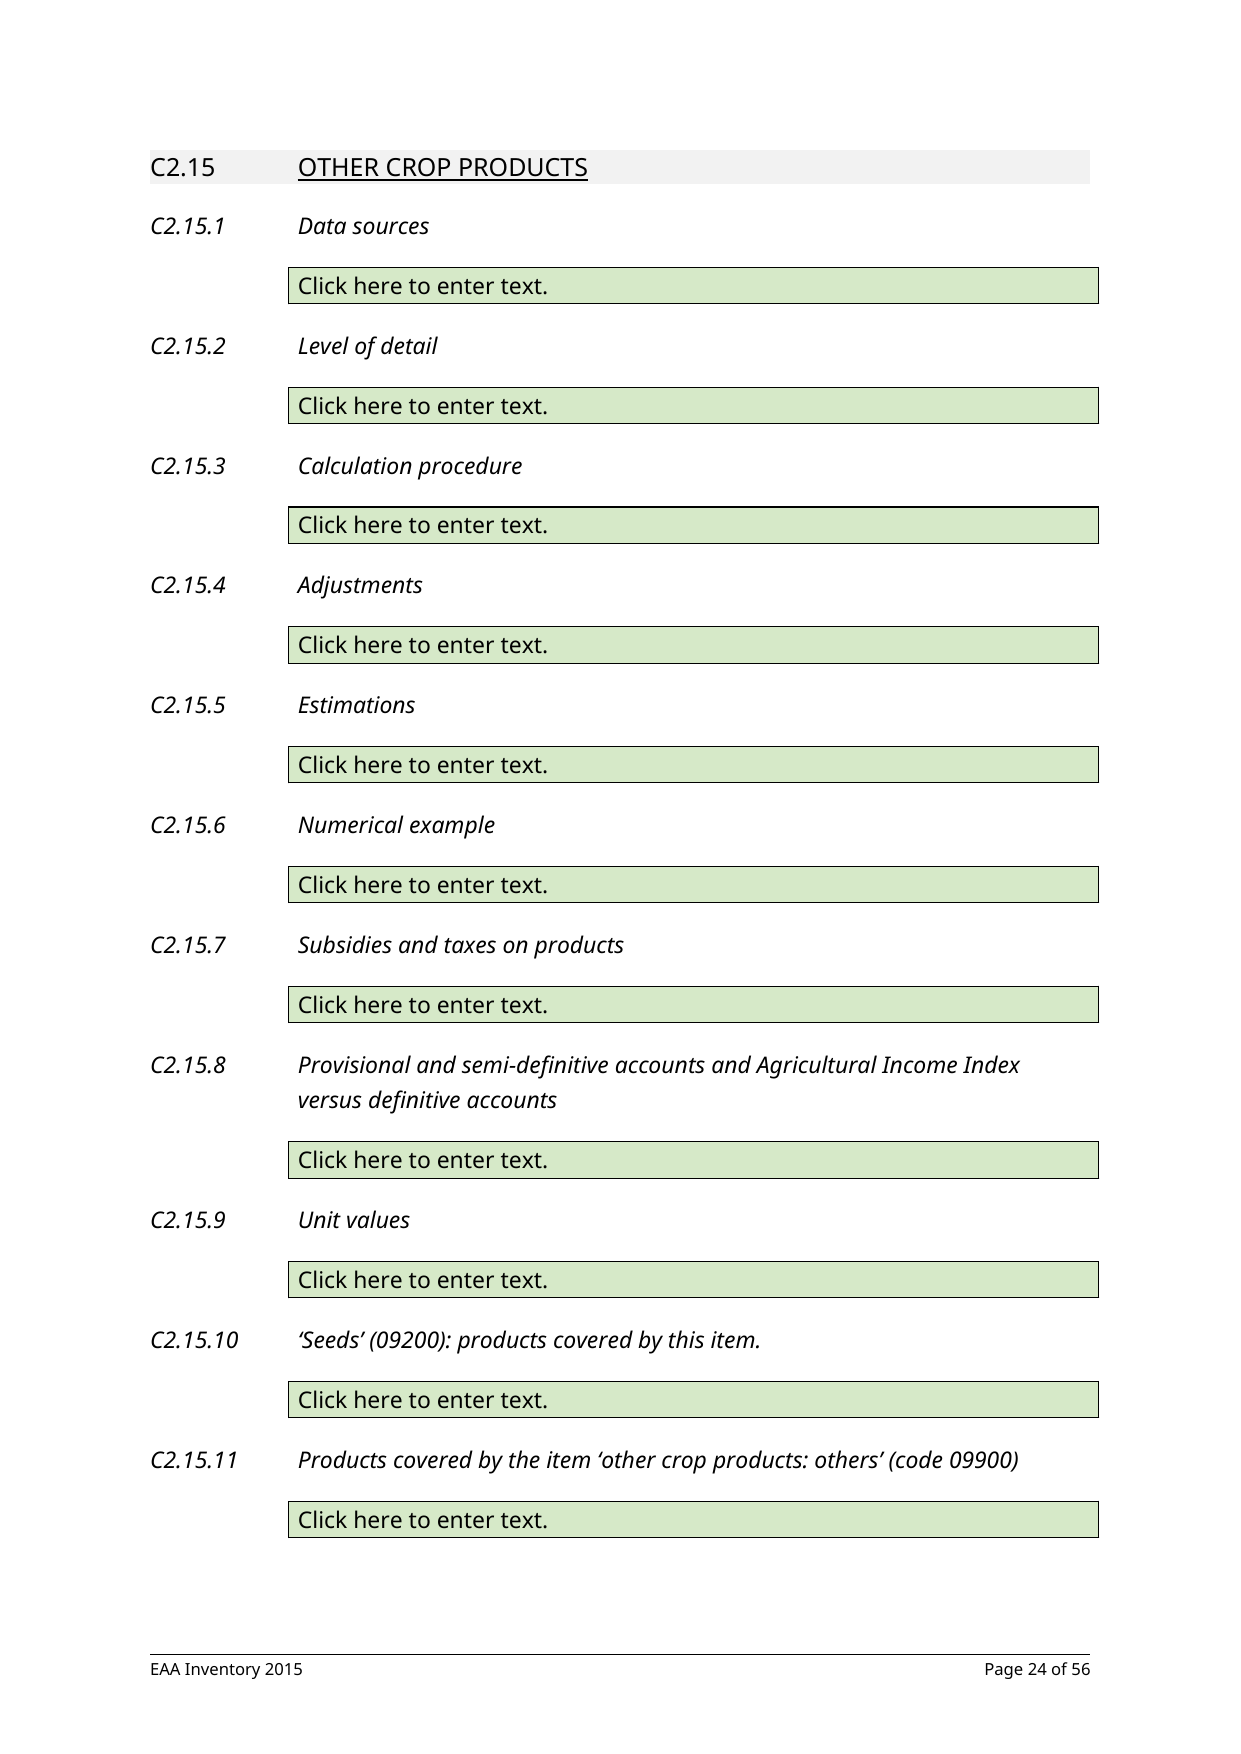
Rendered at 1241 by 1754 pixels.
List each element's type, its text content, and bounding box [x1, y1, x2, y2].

subtitle Numerical example [150, 809, 1090, 840]
subtitle Products covered by the item ‘other crop products: others’ (code 09900) [150, 1444, 1090, 1475]
subtitle Other crop products [150, 150, 1090, 184]
subtitle Provisional and semi-definitive accounts and Agricultural Income Index versus definitive accounts [150, 1048, 1090, 1116]
subtitle Adjustments [150, 569, 1090, 601]
subtitle Unit values [150, 1204, 1090, 1236]
subtitle Calculation procedure [150, 449, 1090, 481]
subtitle Subsidies and taxes on products [150, 929, 1090, 960]
subtitle Estimations [150, 689, 1090, 720]
subtitle Level of detail [150, 330, 1090, 361]
subtitle Data sources [150, 210, 1090, 241]
subtitle ‘Seeds’ (09200): products covered by this item. [150, 1324, 1090, 1355]
